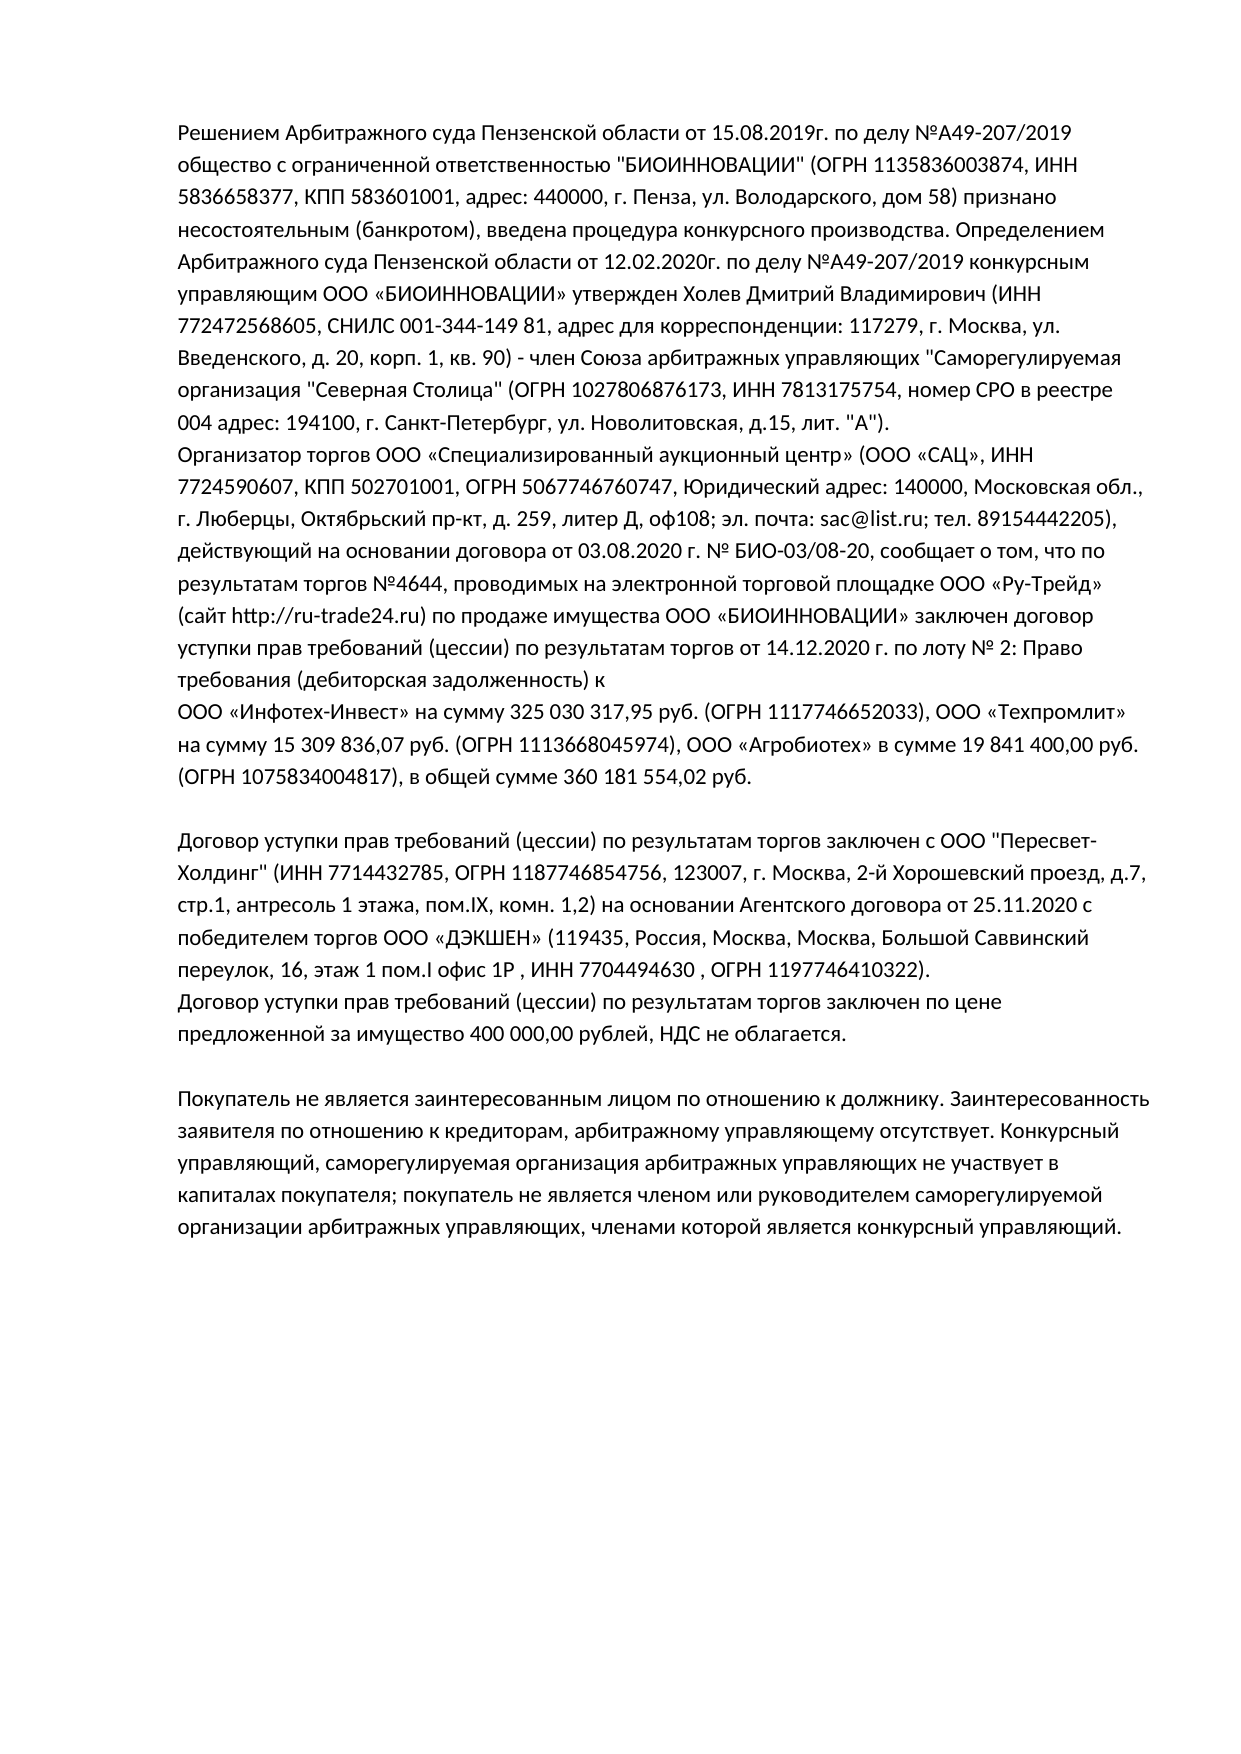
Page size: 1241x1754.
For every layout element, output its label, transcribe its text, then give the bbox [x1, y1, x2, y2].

text Решением Арбитражного суда Пензенской области от 15.08.2019г. по делу №А49-207/2019 общество с ограниченной ответственностью "БИОИННОВАЦИИ" (ОГРН 1135836003874, ИНН 5836658377, КПП 583601001, адрес: 440000, г. Пенза, ул. Володарского, дом 58) признано несостоятельным (банкротом), введена процедура конкурсного производства. Определением Арбитражного суда Пензенской области от 12.02.2020г. по делу №А49-207/2019 конкурсным управляющим ООО «БИОИННОВАЦИИ» утвержден Холев Дмитрий Владимирович (ИНН 772472568605, СНИЛС 001-344-149 81, адрес для корреспонденции: 117279, г. Москва, ул. Введенского, д. 20, корп. 1, кв. 90) - член Союза арбитражных управляющих "Саморегулируемая организация "Северная Столица" (ОГРН 1027806876173, ИНН 7813175754, номер СРО в реестре 004 адрес: 194100, г. Санкт-Петербург, ул. Новолитовская, д.15, лит. "А"). Организатор торгов ООО «Специализированный аукционный центр» (ООО «САЦ», ИНН 7724590607, КПП 502701001, ОГРН 5067746760747, Юридический адрес: 140000, Московская обл., г. Люберцы, Октябрьский пр-кт, д. 259, литер Д, оф108; эл. почта: sac@list.ru; тел. 89154442205), действующий на основании договора от 03.08.2020 г. № БИО-03/08-20, сообщает о том, что по результатам торгов №4644, проводимых на электронной торговой площадке ООО «Ру-Трейд» (сайт http://ru-trade24.ru) по продаже имущества ООО «БИОИННОВАЦИИ» заключен договор уступки прав требований (цессии) по результатам торгов от 14.12.2020 г. по лоту № 2: Право требования (дебиторская задолженность) к ООО «Инфотех-Инвест» на сумму 325 030 317,95 руб. (ОГРН 1117746652033), ООО «Техпромлит» на сумму 15 309 836,07 руб. (ОГРН 1113668045974), ООО «Агробиотех» в сумме 19 841 400,00 руб. (ОГРН 1075834004817), в общей сумме 360 181 554,02 руб. Договор уступки прав требований (цессии) по результатам торгов заключен с ООО "Пересвет-Холдинг" (ИНН 7714432785, ОГРН 1187746854756, 123007, г. Москва, 2-й Хорошевский проезд, д.7, стр.1, антресоль 1 этажа, пом.IX, комн. 1,2) на основании Агентского договора от 25.11.2020 с победителем торгов ООО «ДЭКШЕН» (119435, Россия, Москва, Москва, Большой Саввинский переулок, 16, этаж 1 пом.I офис 1Р , ИНН 7704494630 , ОГРН 1197746410322). Договор уступки прав требований (цессии) по результатам торгов заключен по цене предложенной за имущество 400 000,00 рублей, НДС не облагается. Покупатель не является заинтересованным лицом по отношению к должнику. Заинтересованность заявителя по отношению к кредиторам, арбитражному управляющему отсутствует. Конкурсный управляющий, саморегулируемая организация арбитражных управляющих не участвует в капиталах покупателя; покупатель не является членом или руководителем саморегулируемой организации арбитражных управляющих, членами которой является конкурсный управляющий. [177, 118, 1152, 1241]
